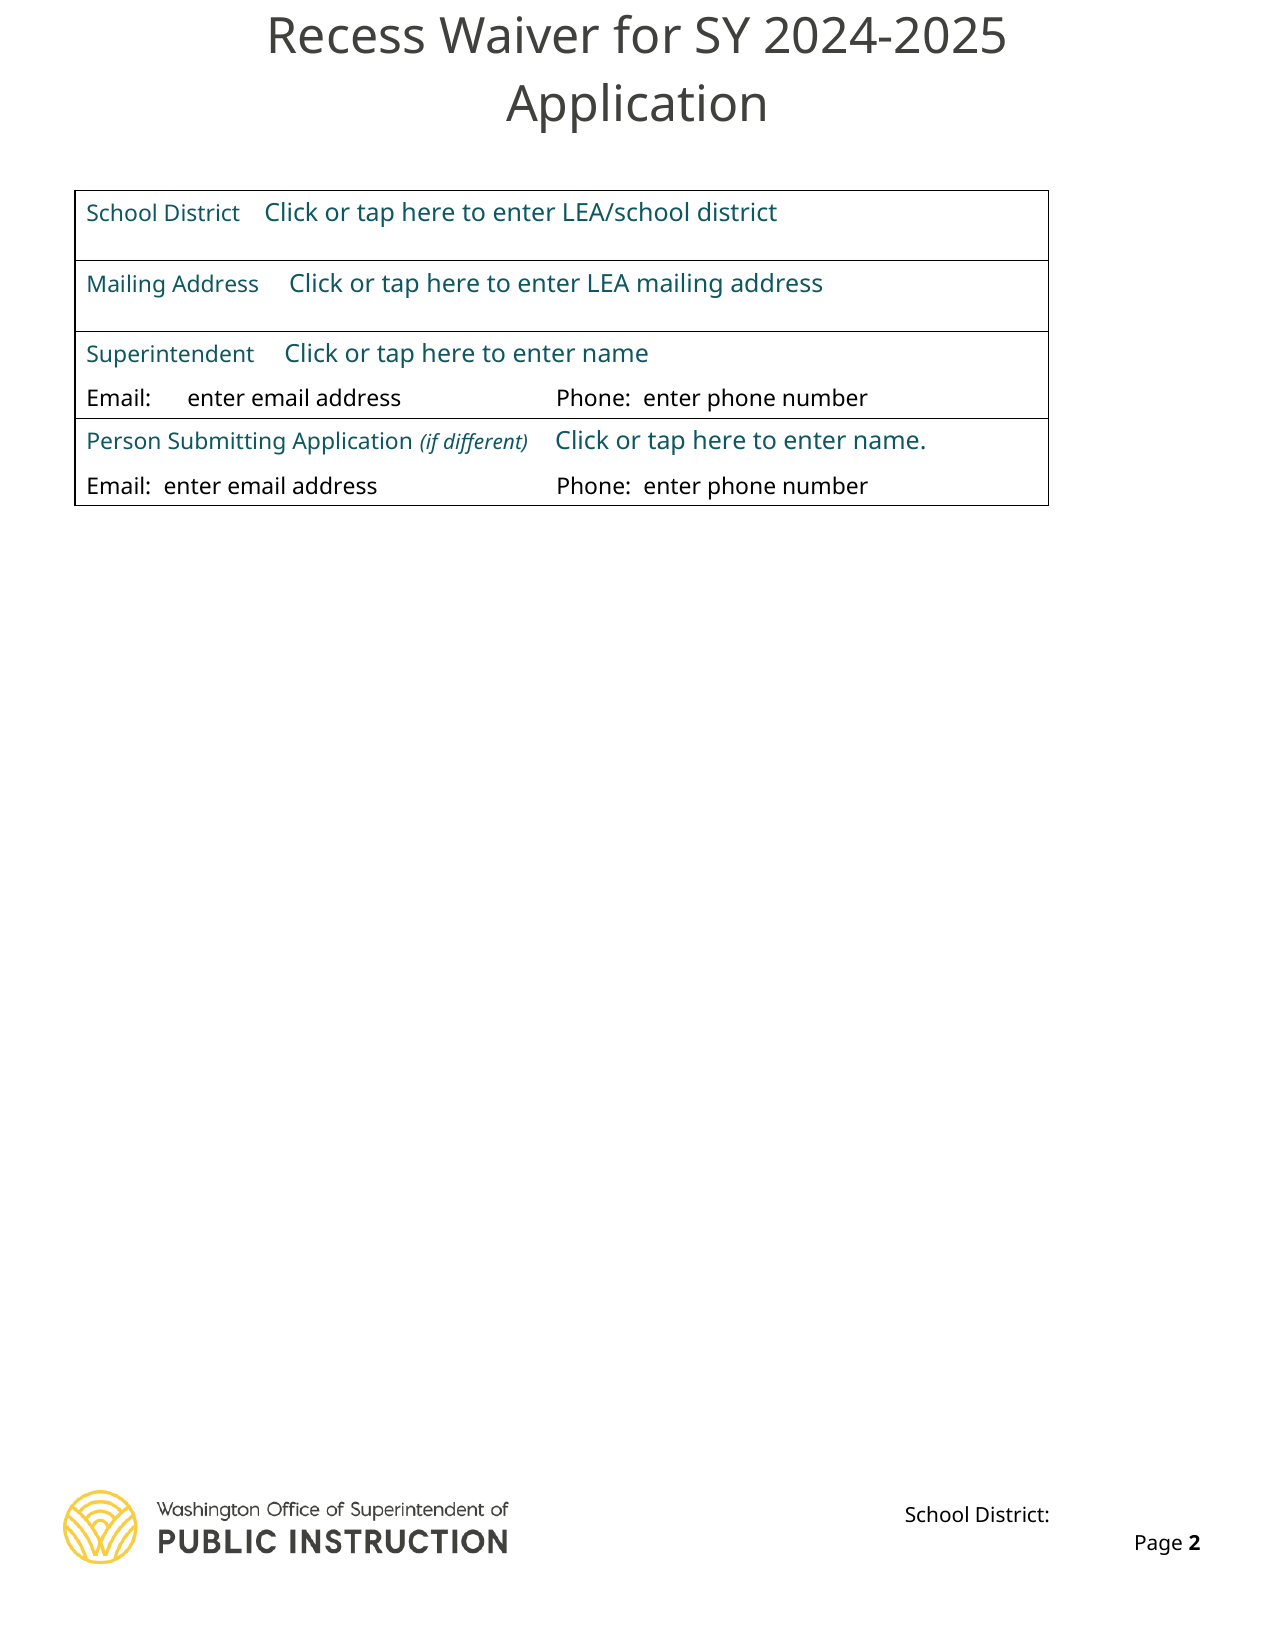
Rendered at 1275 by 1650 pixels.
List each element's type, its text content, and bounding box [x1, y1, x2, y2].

table_cell Person Submitting Application (if different) Email: Phone: [76, 419, 1048, 505]
picture [63, 1490, 509, 1564]
table_cell Mailing Address [76, 261, 1048, 331]
table_cell Superintendent Email: Phone: [76, 332, 1048, 418]
table_header School District [76, 191, 1048, 260]
